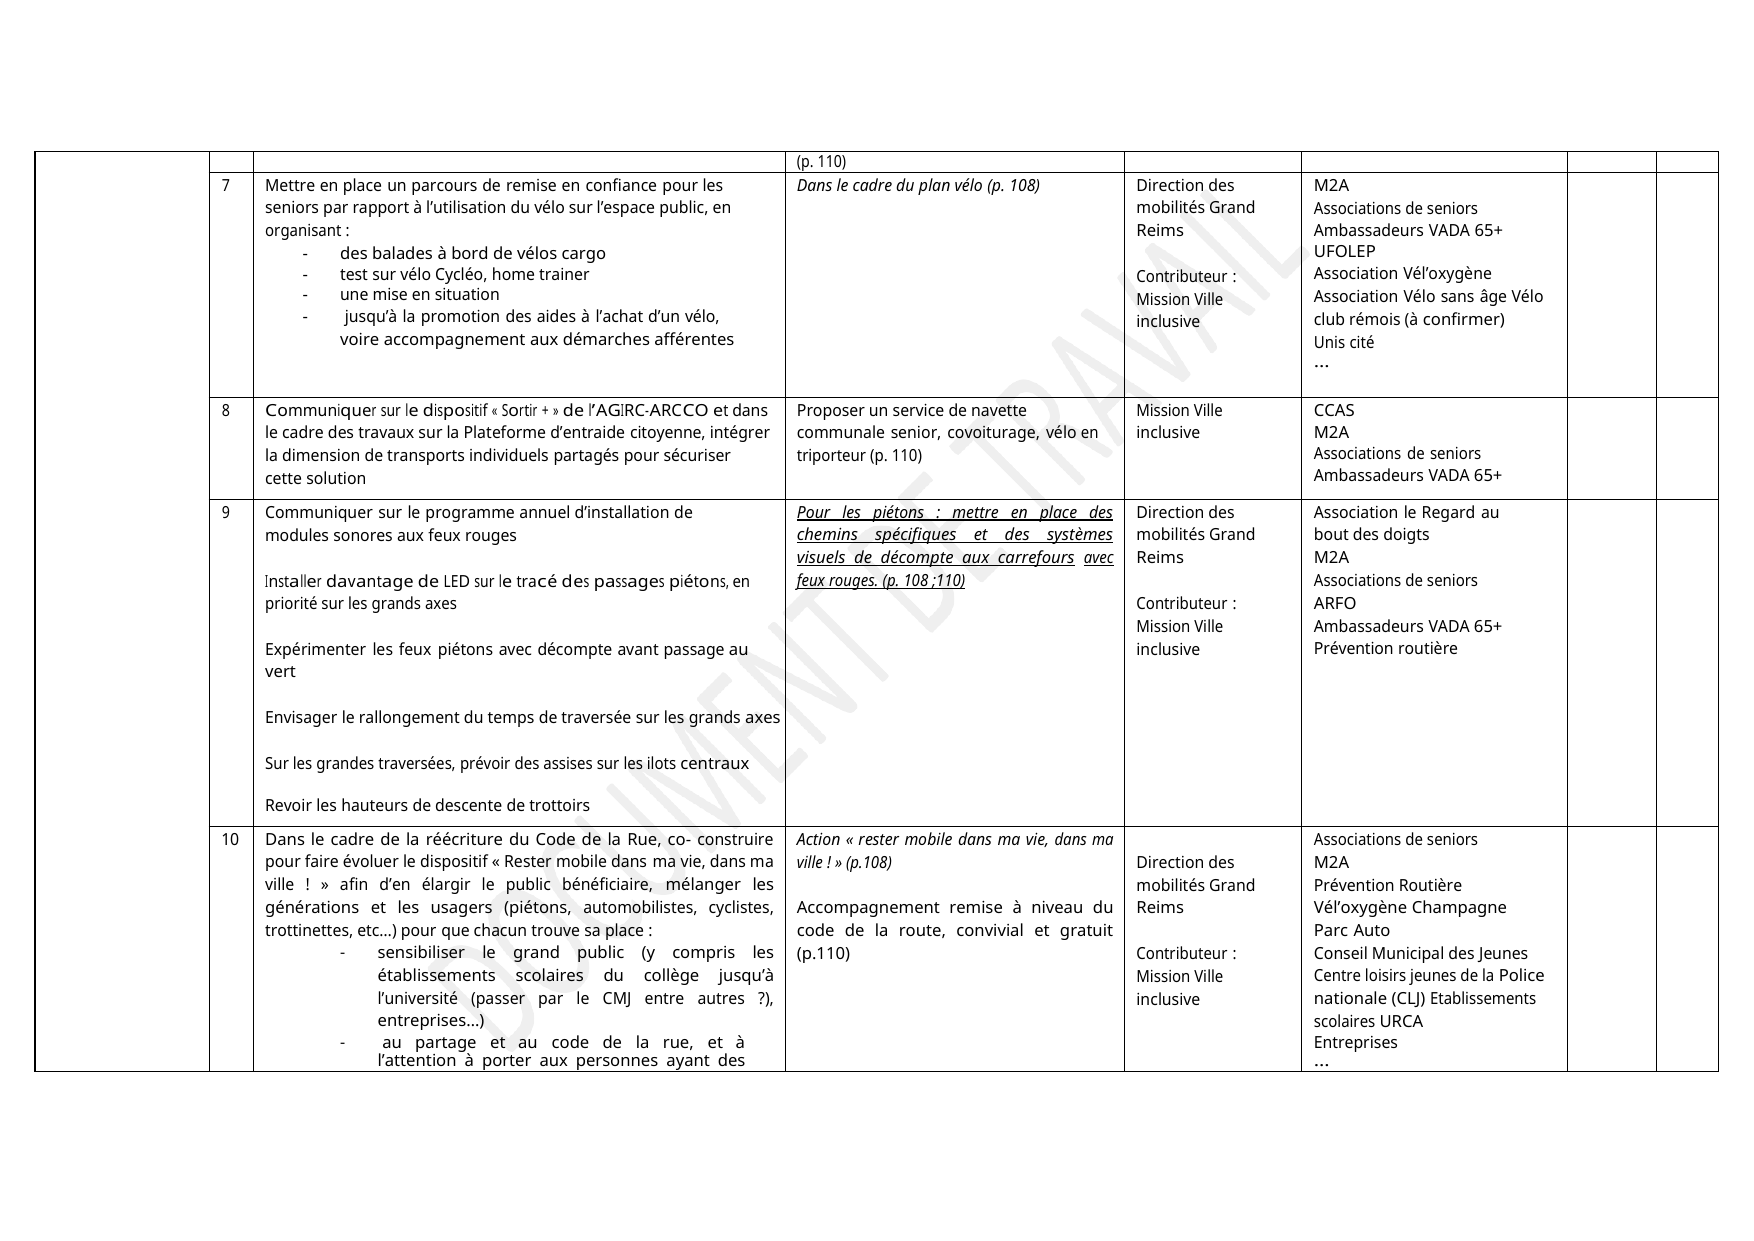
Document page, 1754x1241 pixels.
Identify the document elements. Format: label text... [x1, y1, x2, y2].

table_cell [1657, 398, 1718, 498]
table_cell Dans le cadre du plan vélo (p. 108) [786, 173, 1124, 397]
table_cell Dans le cadre de la réécriture du Code de la Rue, co- construire pour faire évoluer le dispositif « Rester mobile dans ma vie, dans ma ville ! » afin d’en élargir le public bénéficiaire, mélanger les générations et les usagers (piétons, automobilistes, cyclistes, trottinettes, etc…) pour que chacun trouve sa place : sensibiliser le grand public (y compris les établissements scolaires du collège jusqu’à l’université (passer par le CMJ entre autres ?), entreprises…) au partage et au code de la rue, et à l’attention à porter aux personnes ayant des [254, 827, 785, 1071]
table_cell Direction des mobilités Grand Reims Contributeur : Mission Ville inclusive [1125, 500, 1301, 826]
table_header [36, 152, 209, 1071]
table_cell Communiquer sur le programme annuel d’installation de modules sonores aux feux rouges Installer davantage de LED sur le tracé des passages piétons, en priorité sur les grands axes Expérimenter les feux piétons avec décompte avant passage au vert Envisager le rallongement du temps de traversée sur les grands axes Sur les grandes traversées, prévoir des assises sur les ilots centraux Revoir les hauteurs de descente de trottoirs [254, 500, 785, 826]
table_cell Mission Ville inclusive [1125, 398, 1301, 498]
table_header [254, 152, 785, 172]
table_cell [1657, 827, 1718, 1071]
table_cell CCAS M2A Associations de seniors Ambassadeurs VADA 65+ [1302, 398, 1567, 498]
table_cell Mettre en place un parcours de remise en confiance pour les seniors par rapport à l’utilisation du vélo sur l’espace public, en organisant : des balades à bord de vélos cargo test sur vélo Cycléo, home trainer une mise en situation jusqu’à la promotion des aides à l’achat d’un vélo, voire accompagnement aux démarches afférentes [254, 173, 785, 397]
table_cell Action « rester mobile dans ma vie, dans ma ville ! » (p.108) Accompagnement remise à niveau du code de la route, convivial et gratuit (p.110) [786, 827, 1124, 1071]
table_cell Proposer un service de navette communale senior, covoiturage, vélo en triporteur (p. 110) [786, 398, 1124, 498]
table_cell 10 [210, 827, 253, 1071]
table_header [1568, 152, 1656, 172]
table_cell [1568, 398, 1656, 498]
table_cell [1657, 500, 1718, 826]
table_header [1657, 152, 1718, 172]
table_cell M2A Associations de seniors Ambassadeurs VADA 65+ UFOLEP Association Vél’oxygène Association Vélo sans âge Vélo club rémois (à confirmer) Unis cité … [1302, 173, 1567, 397]
table_cell 8 [210, 398, 253, 498]
table_cell Direction des mobilités Grand Reims Contributeur : Mission Ville inclusive [1125, 827, 1301, 1071]
table_cell Direction des mobilités Grand Reims Contributeur : Mission Ville inclusive [1125, 173, 1301, 397]
table_cell 9 [210, 500, 253, 826]
table_cell Associations de seniors M2A Prévention Routière Vél’oxygène Champagne Parc Auto Conseil Municipal des Jeunes Centre loisirs jeunes de la Police nationale (CLJ) Etablissements scolaires URCA Entreprises … [1302, 827, 1567, 1071]
table_cell [1657, 173, 1718, 397]
table_header [1302, 152, 1567, 172]
table_cell [1568, 500, 1656, 826]
table_header [1125, 152, 1301, 172]
table_cell [1568, 173, 1656, 397]
table_header (p. 110) [786, 152, 1124, 172]
table_cell Pour les piétons : mettre en place des chemins spécifiques et des systèmes visuels de décompte aux carrefours avec feux rouges. (p. 108 ;110) [786, 500, 1124, 826]
table_cell Communiquer sur le dispositif « Sortir + » de l’AGIRC-ARCCO et dans le cadre des travaux sur la Plateforme d’entraide citoyenne, intégrer la dimension de transports individuels partagés pour sécuriser cette solution [254, 398, 785, 498]
table_cell 7 [210, 173, 253, 397]
table_cell Association le Regard au bout des doigts M2A Associations de seniors ARFO Ambassadeurs VADA 65+ Prévention routière [1302, 500, 1567, 826]
table_cell [1568, 827, 1656, 1071]
table_header [210, 152, 253, 172]
